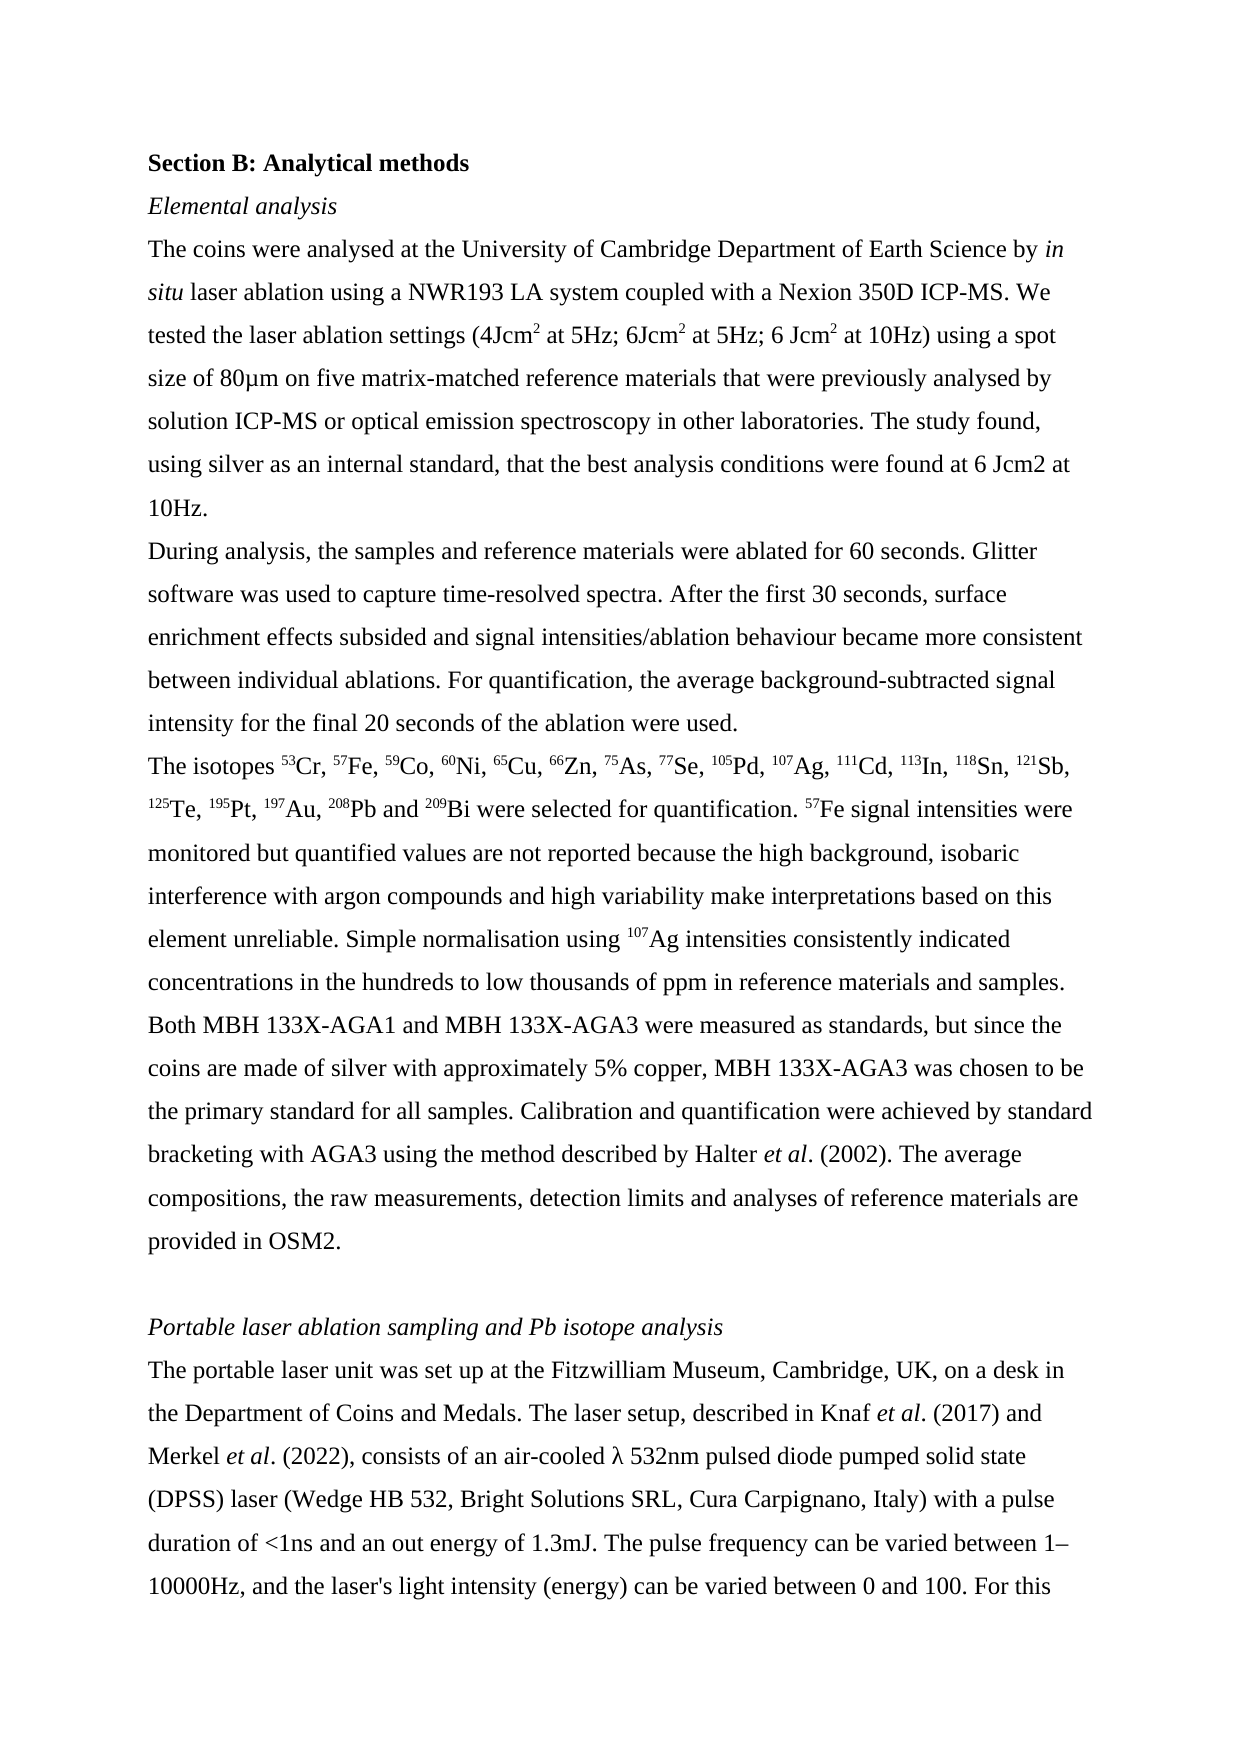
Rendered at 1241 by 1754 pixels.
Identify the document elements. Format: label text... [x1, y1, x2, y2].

text The isotopes 53Cr, 57Fe, 59Co, 60Ni, 65Cu, 66Zn, 75As, 77Se, 105Pd, 107Ag, 111Cd, 113In, 118Sn, 121Sb, 125Te, 195Pt, 197Au, 208Pb and 209Bi were selected for quantification. 57Fe signal intensities were monitored but quantified values are not reported because the high background, isobaric interference with argon compounds and high variability make interpretations based on this element unreliable. Simple normalisation using 107Ag intensities consistently indicated concentrations in the hundreds to low thousands of ppm in reference materials and samples. [148, 751, 1093, 996]
text Both MBH 133X-AGA1 and MBH 133X-AGA3 were measured as standards, but since the coins are made of silver with approximately 5% copper, MBH 133X-AGA3 was chosen to be the primary standard for all samples. Calibration and quantification were achieved by standard bracketing with AGA3 using the method described by Halter et al. (2002). The average compositions, the raw measurements, detection limits and analyses of reference materials are provided in OSM2. [148, 1010, 1093, 1254]
text Elemental analysis [148, 191, 1093, 219]
text The coins were analysed at the University of Cambridge Department of Earth Science by in situ laser ablation using a NWR193 LA system coupled with a Nexion 350D ICP-MS. We tested the laser ablation settings (4Jcm2 at 5Hz; 6Jcm2 at 5Hz; 6 Jcm2 at 10Hz) using a spot size of 80µm on five matrix-matched reference materials that were previously analysed by solution ICP-MS or optical emission spectroscopy in other laboratories. The study found, using silver as an internal standard, that the best analysis conditions were found at 6 Jcm2 at 10Hz. [148, 234, 1093, 521]
text Section B: Analytical methods [148, 148, 1093, 176]
text Portable laser ablation sampling and Pb isotope analysis [148, 1312, 1093, 1341]
text During analysis, the samples and reference materials were ablated for 60 seconds. Glitter software was used to capture time-resolved spectra. After the first 30 seconds, surface enrichment effects subsided and signal intensities/ablation behaviour became more consistent between individual ablations. For quantification, the average background-subtracted signal intensity for the final 20 seconds of the ablation were used. [148, 536, 1093, 737]
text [148, 1355, 1093, 1599]
